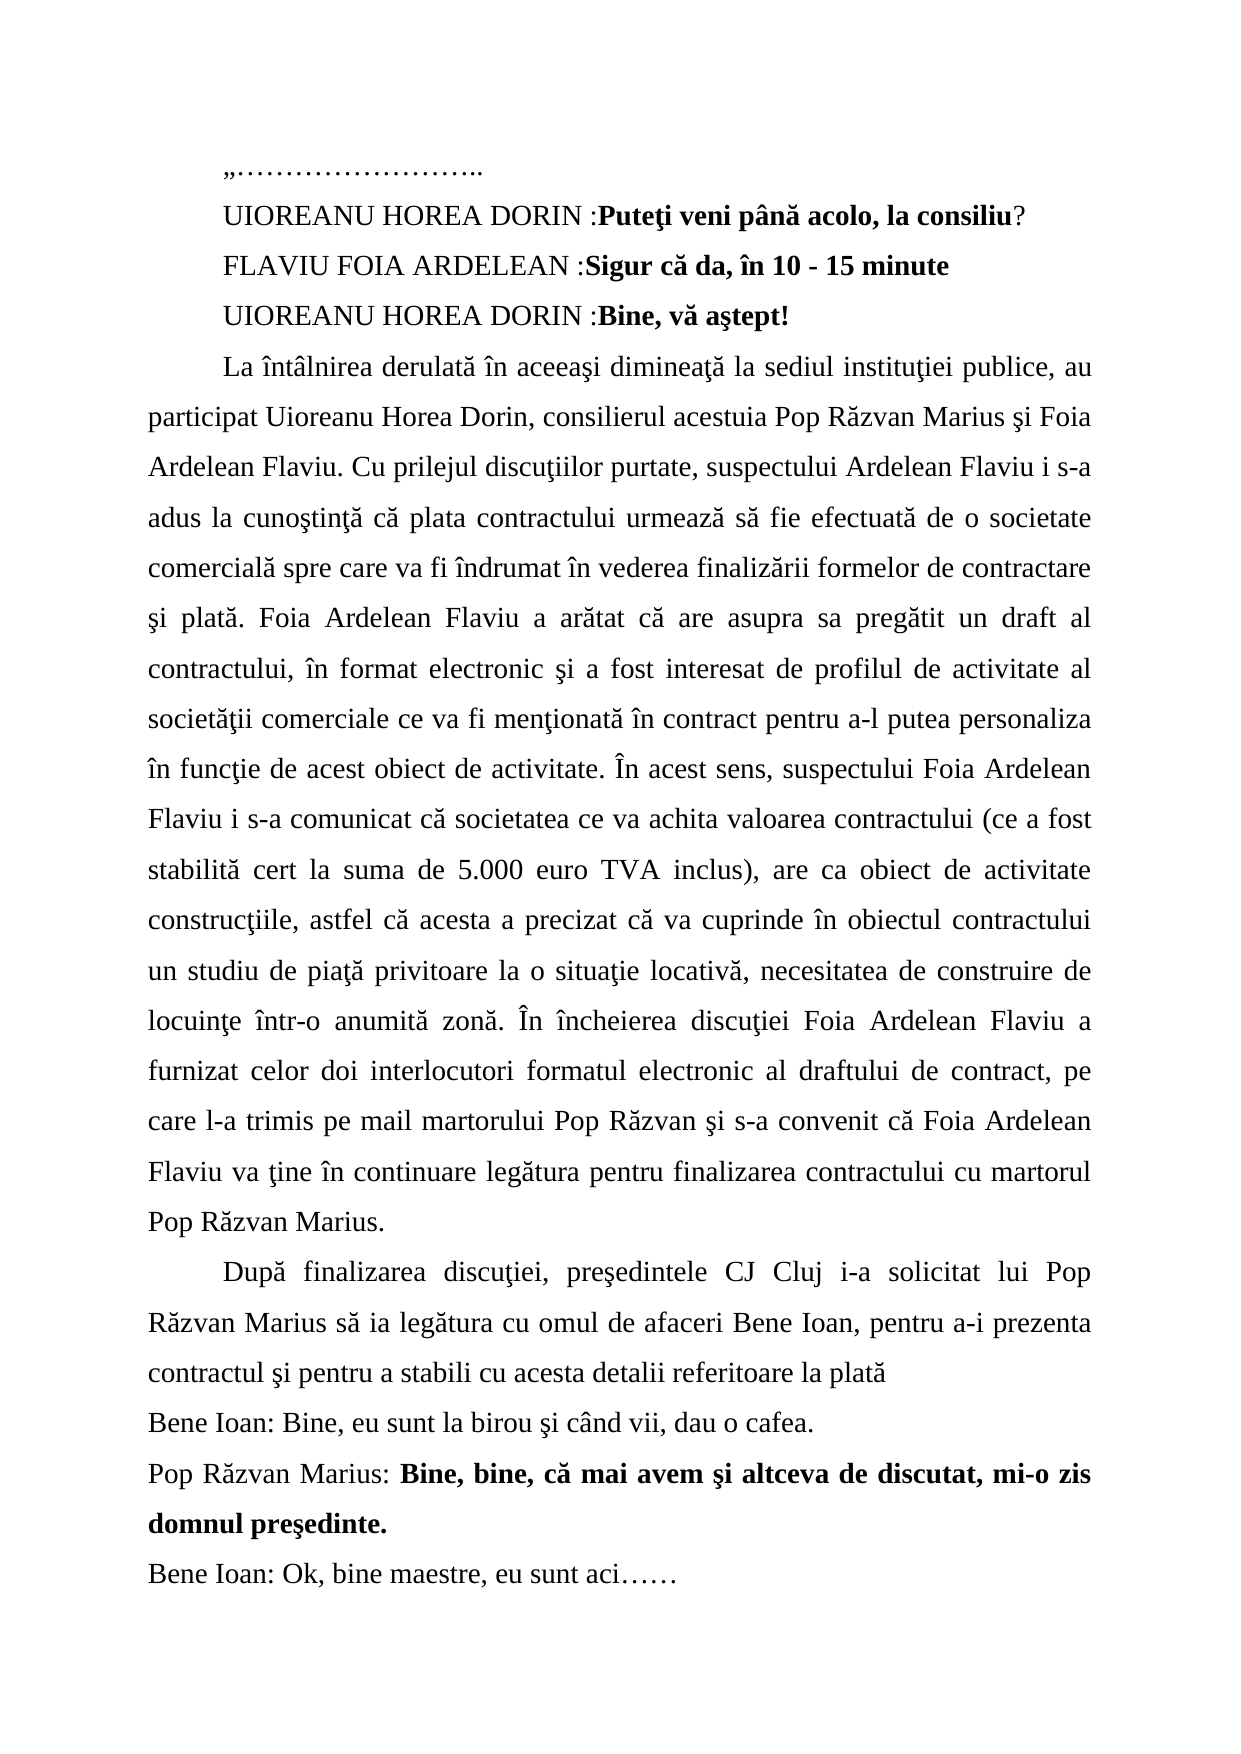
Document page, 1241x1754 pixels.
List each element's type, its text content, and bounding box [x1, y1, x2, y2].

text După finalizarea discuţiei, preşedintele CJ Cluj i-a solicitat lui Pop Răzvan Marius să ia legătura cu omul de afaceri Bene Ioan, pentru a-i prezenta contractul şi pentru a stabili cu acesta detalii referitoare la plată [148, 1254, 1093, 1389]
text La întâlnirea derulată în aceeaşi dimineaţă la sediul instituţiei publice, au participat Uioreanu Horea Dorin, consilierul acestuia Pop Răzvan Marius şi Foia Ardelean Flaviu. Cu prilejul discuţiilor purtate, suspectului Ardelean Flaviu i s-a adus la cunoştinţă că plata contractului urmează să fie efectuată de o societate comercială spre care va fi îndrumat în vederea finalizării formelor de contractare şi plată. Foia Ardelean Flaviu a arătat că are asupra sa pregătit un draft al contractului, în format electronic şi a fost interesat de profilul de activitate al societăţii comerciale ce va fi menţionată în contract pentru a-l putea personaliza în funcţie de acest obiect de activitate. În acest sens, suspectului Foia Ardelean Flaviu i s-a comunicat că societatea ce va achita valoarea contractului (ce a fost stabilită cert la suma de 5.000 euro TVA inclus), are ca obiect de activitate construcţiile, astfel că acesta a precizat că va cuprinde în obiectul contractului un studiu de piaţă privitoare la o situaţie locativă, necesitatea de construire de locuinţe într-o anumită zonă. În încheierea discuţiei Foia Ardelean Flaviu a furnizat celor doi interlocutori formatul electronic al draftului de contract, pe care l-a trimis pe mail martorului Pop Răzvan şi s-a convenit că Foia Ardelean Flaviu va ţine în continuare legătura pentru finalizarea contractului cu martorul Pop Răzvan Marius. [148, 349, 1093, 1238]
text FLAVIU FOIA ARDELEAN :Sigur că da, în 10 - 15 minute [148, 248, 1093, 282]
text Bene Ioan: Ok, bine maestre, eu sunt aci…… [148, 1556, 1093, 1590]
text UIOREANU HOREA DORIN :Puteţi veni până acolo, la consiliu? [148, 198, 1093, 231]
text Bene Ioan: Bine, eu sunt la birou şi când vii, dau o cafea. [148, 1405, 1093, 1439]
text Pop Răzvan Marius: Bine, bine, că mai avem şi altceva de discutat, mi-o zis domnul preşedinte. [148, 1456, 1093, 1539]
text „…………………….. [148, 148, 1093, 181]
text UIOREANU HOREA DORIN :Bine, vă aştept! [148, 298, 1093, 332]
